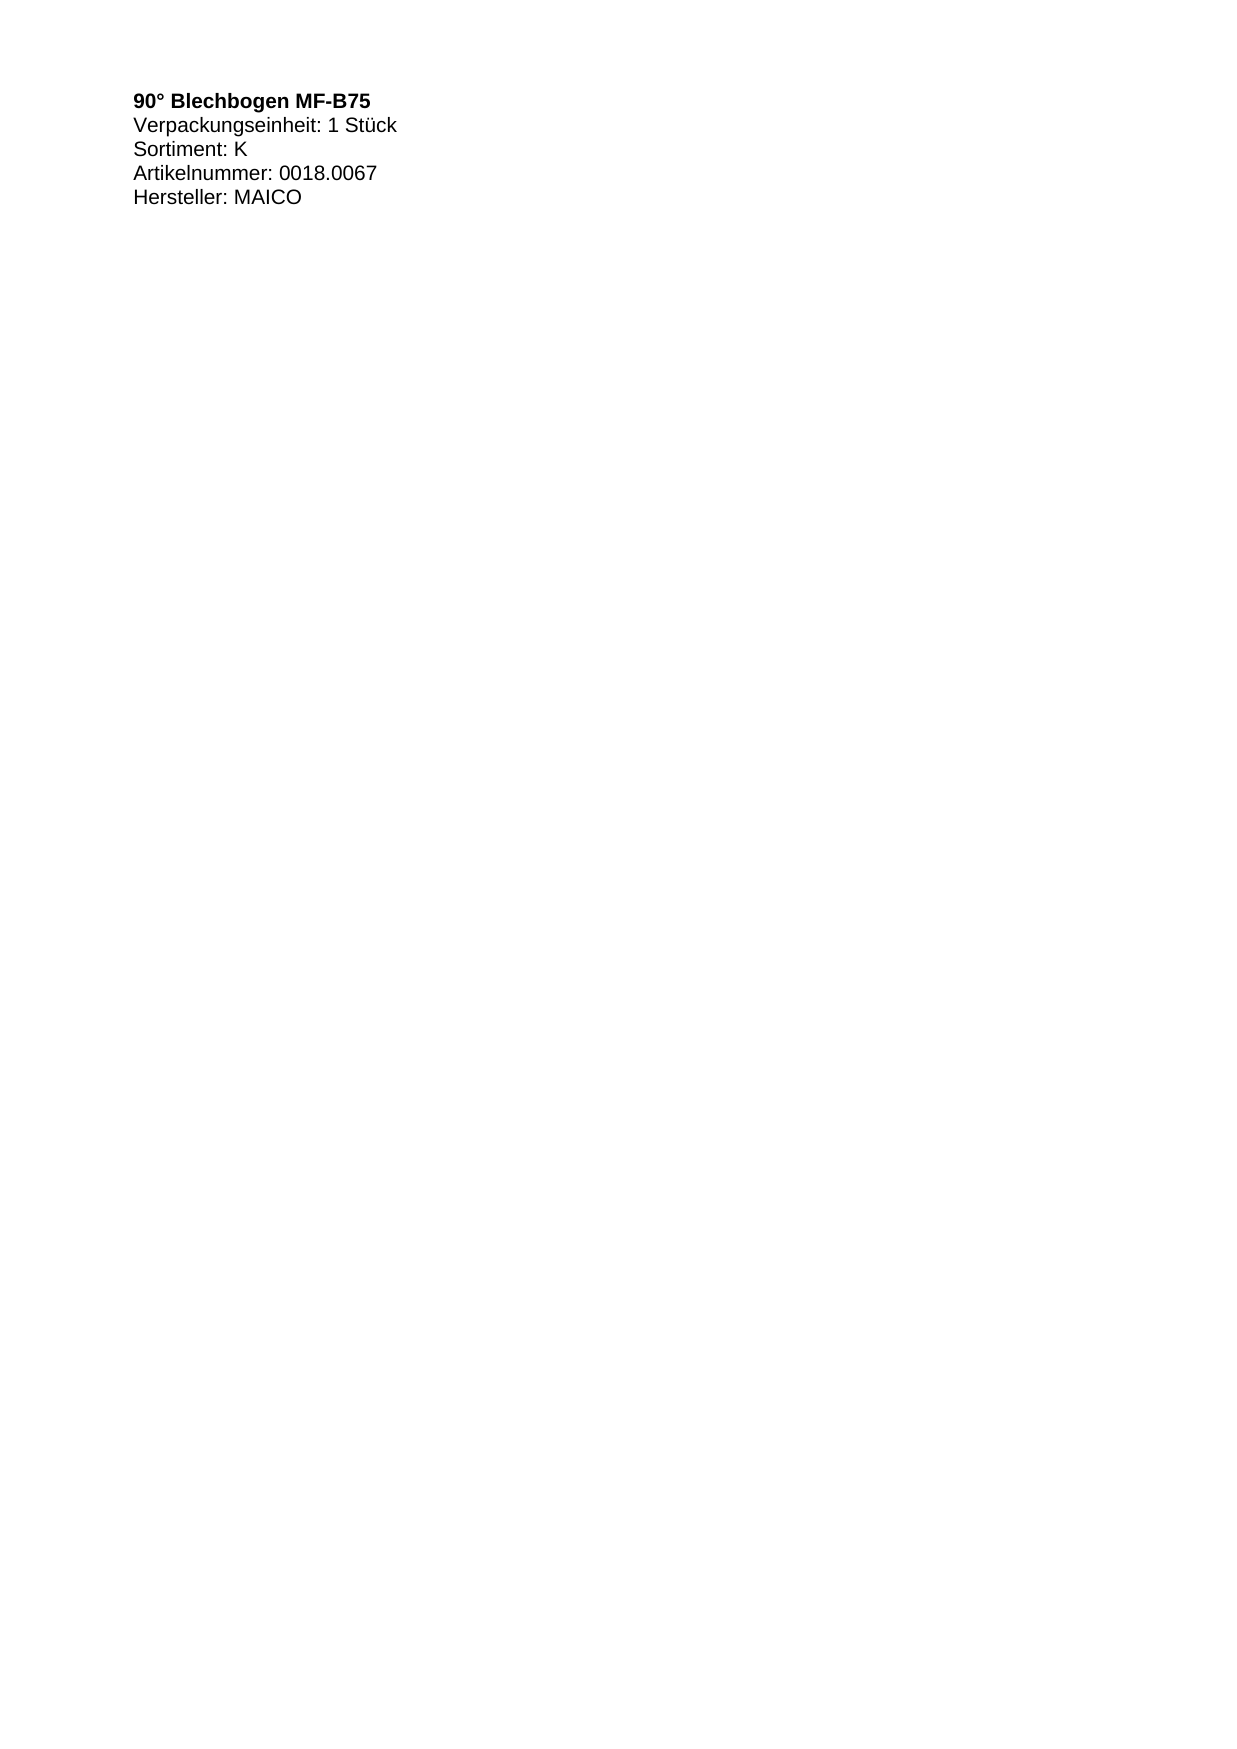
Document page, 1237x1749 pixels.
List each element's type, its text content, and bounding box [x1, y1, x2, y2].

text 90° Blechbogen MF-B75Verpackungseinheit: 1 StückSortiment: K Artikelnummer: 0018.0067Hersteller: MAICO [133, 89, 1148, 208]
